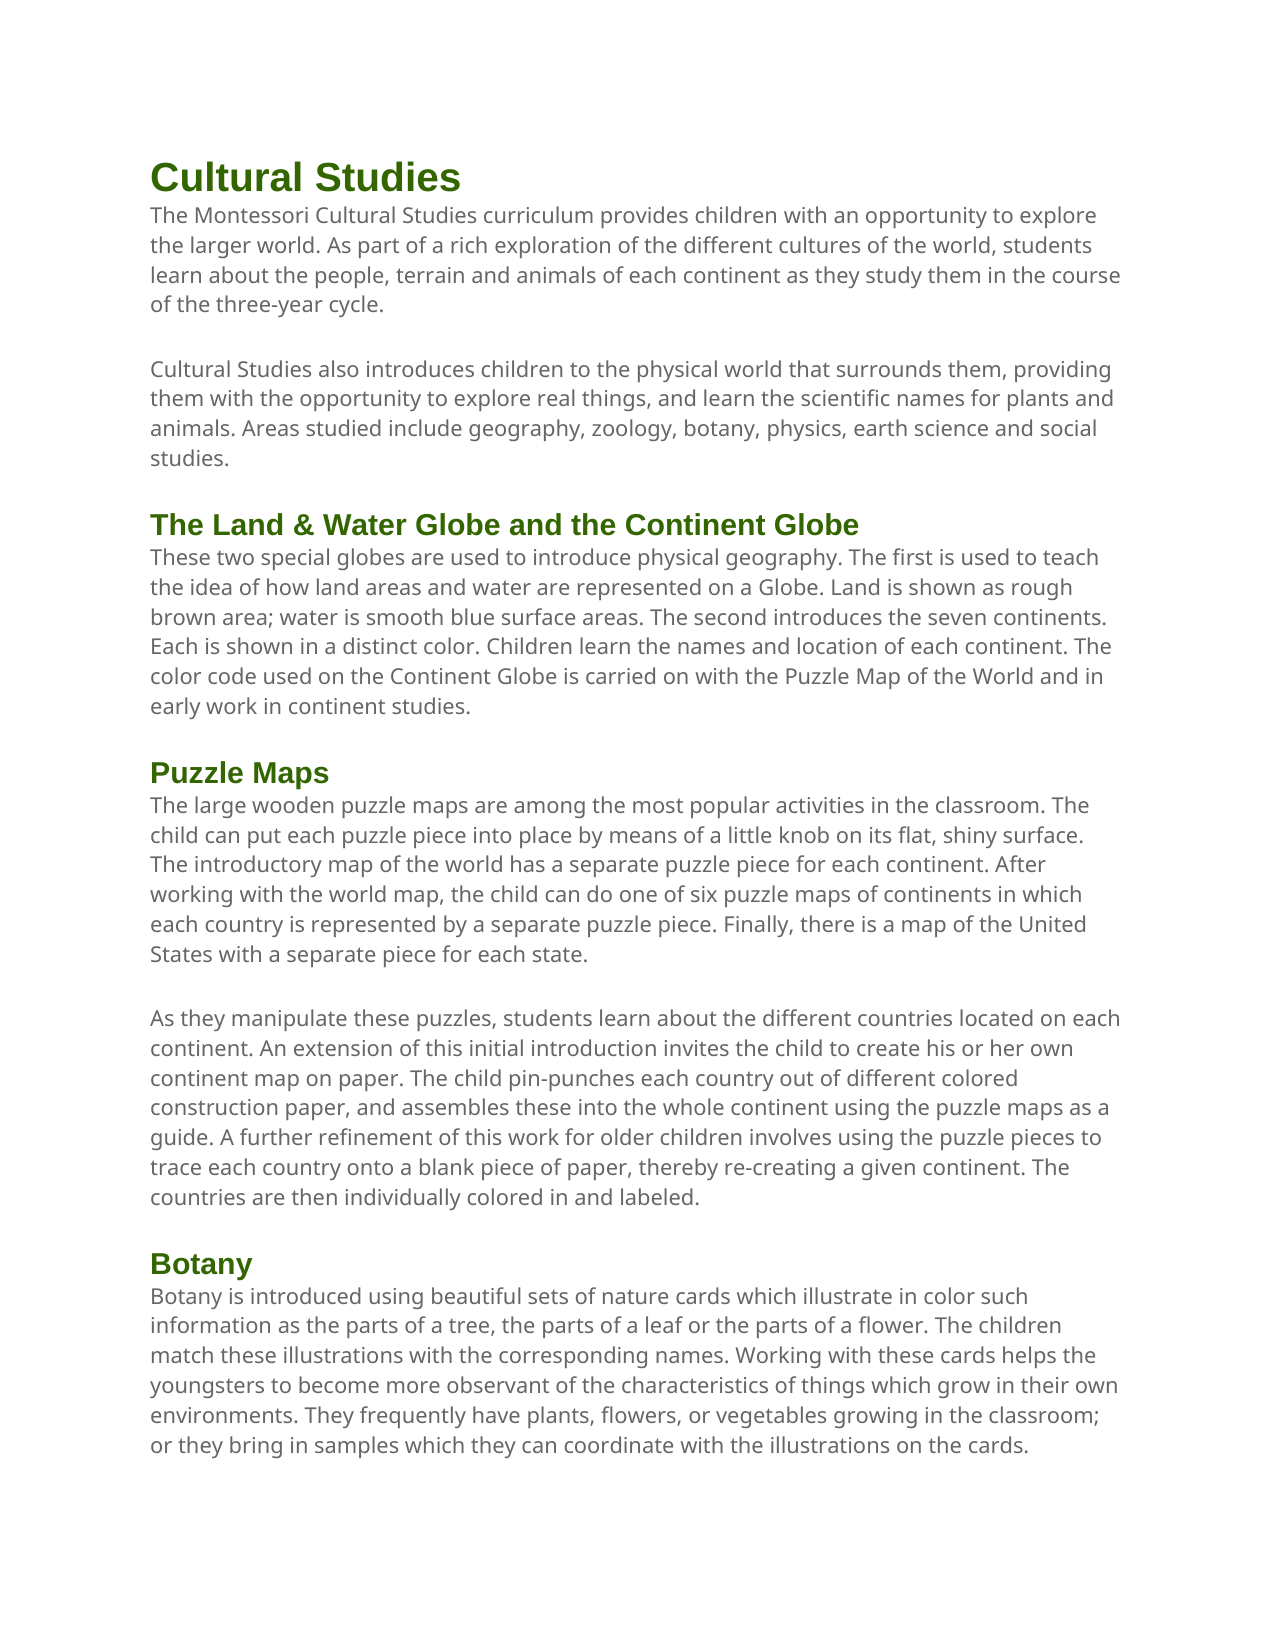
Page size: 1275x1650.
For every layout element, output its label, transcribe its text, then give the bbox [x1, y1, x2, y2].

text As they manipulate these puzzles, students learn about the different countries located on each continent. An extension of this initial introduction invites the child to create his or her own continent map on paper. The child pin-punches each country out of different colored construction paper, and assembles these into the whole continent using the puzzle maps as a guide. A further refinement of this work for older children involves using the puzzle pieces to trace each country onto a blank piece of paper, thereby re-creating a given continent. The countries are then individually colored in and labeled. [150, 1003, 1125, 1211]
text The large wooden puzzle maps are among the most popular activities in the classroom. The child can put each puzzle piece into place by means of a little knob on its flat, shiny surface. The introductory map of the world has a separate puzzle piece for each continent. After working with the world map, the child can do one of six puzzle maps of continents in which each country is represented by a separate puzzle piece. Finally, there is a map of the United States with a separate piece for each state. [150, 790, 1125, 968]
text Botany is introduced using beautiful sets of nature cards which illustrate in color such information as the parts of a tree, the parts of a leaf or the parts of a flower. The children match these illustrations with the corresponding names. Working with these cards helps the youngsters to become more observant of the characteristics of things which grow in their own environments. They frequently have plants, flowers, or vegetables growing in the classroom; or they bring in samples which they can coordinate with the illustrations on the cards. [150, 1281, 1125, 1459]
text The Montessori Cultural Studies curriculum provides children with an opportunity to explore the larger world. As part of a rich exploration of the different cultures of the world, students learn about the people, terrain and animals of each continent as they study them in the course of the three-year cycle. [150, 200, 1125, 319]
text Botany [150, 1246, 1125, 1281]
text Cultural Studies also introduces children to the physical world that surrounds them, providing them with the opportunity to explore real things, and learn the scientific names for plants and animals. Areas studied include geography, zoology, botany, physics, earth science and social studies. [150, 353, 1125, 473]
text Cultural Studies [150, 150, 1125, 200]
text These two special globes are used to introduce physical geography. The first is used to teach the idea of how land areas and water are represented on a Globe. Land is shown as rough brown area; water is smooth blue surface areas. The second introduces the seven continents. Each is shown in a distinct color. Children learn the names and location of each continent. The color code used on the Continent Globe is carried on with the Puzzle Map of the World and in early work in continent studies. [150, 542, 1125, 721]
text Puzzle Maps [150, 755, 1125, 790]
text The Land & Water Globe and the Continent Globe [150, 507, 1125, 542]
